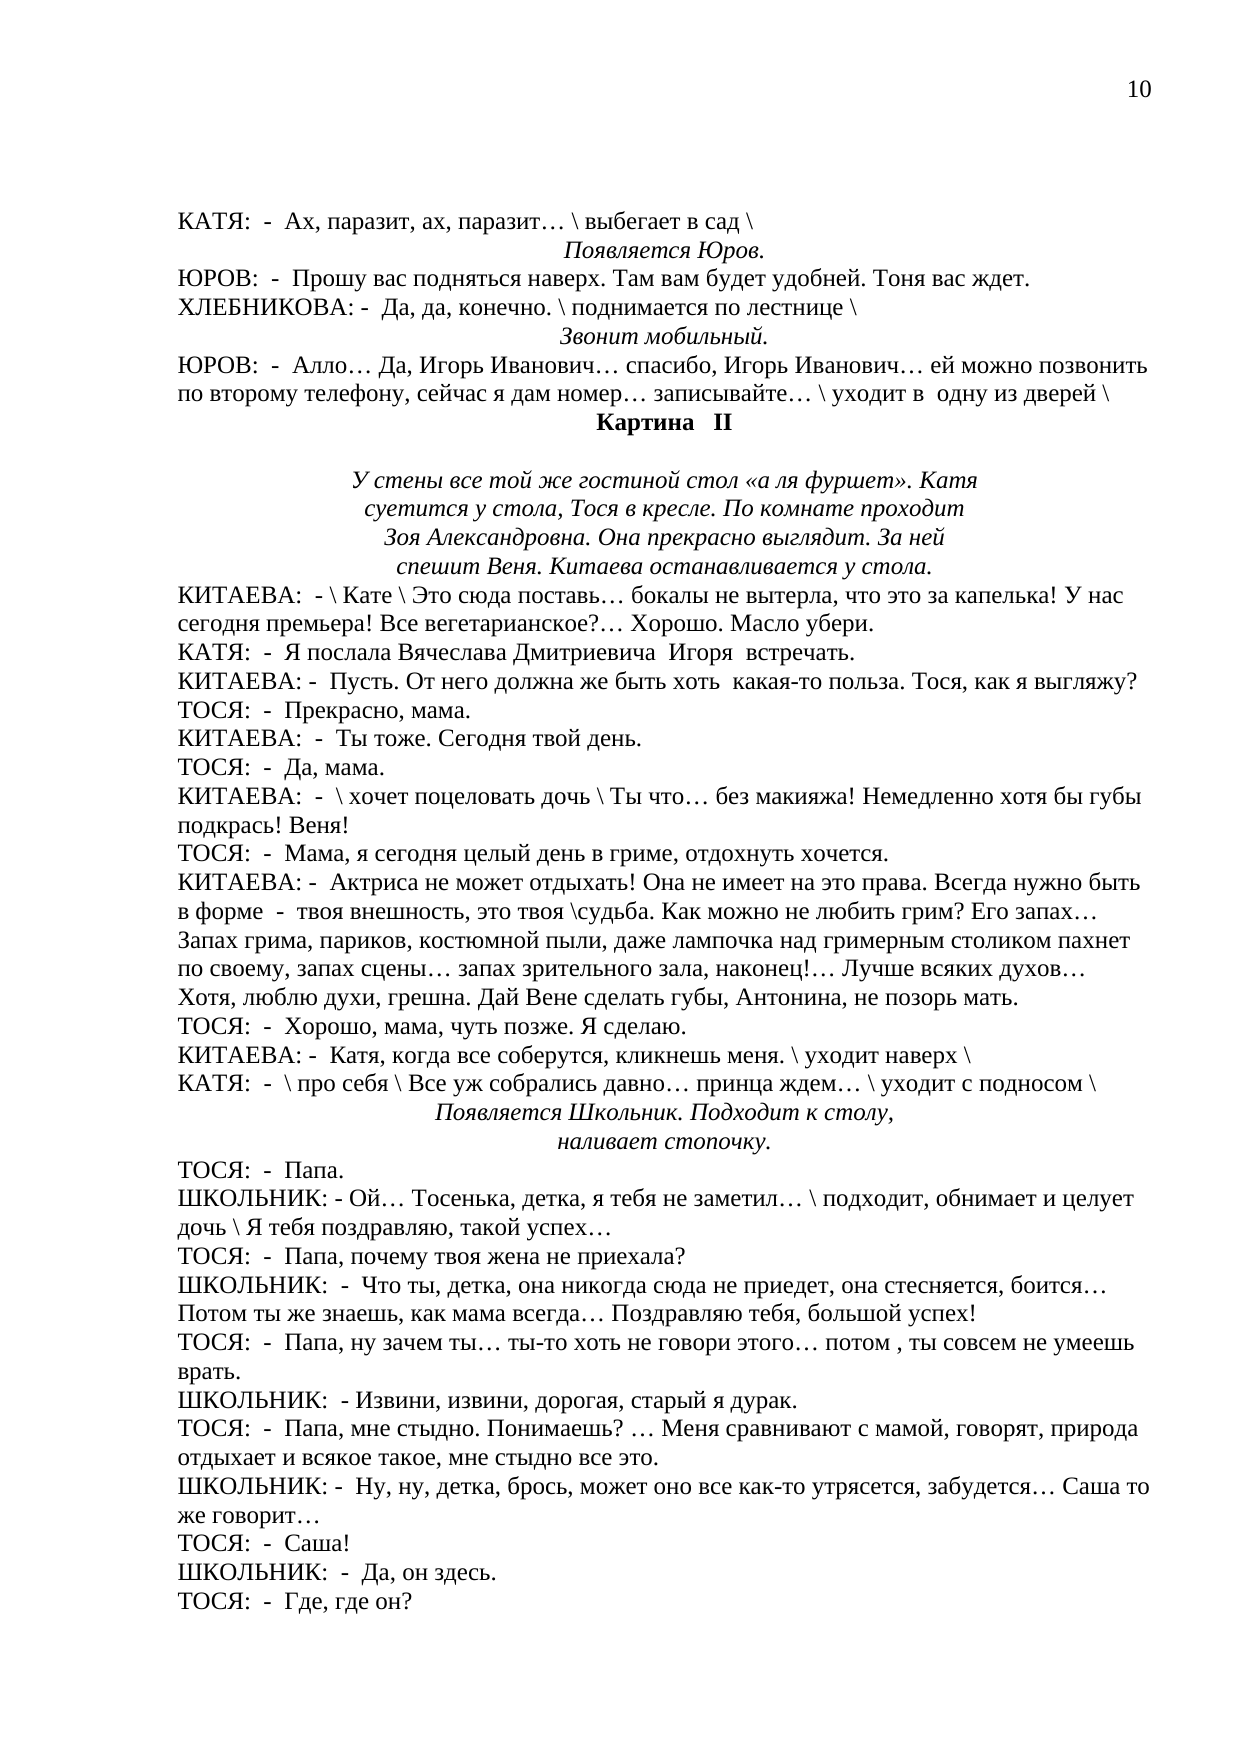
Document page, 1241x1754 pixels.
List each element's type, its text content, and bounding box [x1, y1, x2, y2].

text ТОСЯ: - Папа. [177, 1155, 1152, 1183]
text КИТАЕВА: - Пусть. От него должна же быть хоть какая-то польза. Тося, как я выгляжу? [177, 666, 1152, 695]
text Появляется Юров. [177, 235, 1152, 263]
text ТОСЯ: - Папа, ну зачем ты… ты-то хоть не говори этого… потом , ты совсем не умеешь врать. [177, 1327, 1152, 1385]
text КИТАЕВА: - Актриса не может отдыхать! Она не имеет на это права. Всегда нужно быть в форме - твоя внешность, это твоя \судьба. Как можно не любить грим? Его запах… Запах грима, париков, костюмной пыли, даже лампочка над гримерным столиком пахнет по своему, запах сцены… запах зрительного зала, наконец!… Лучше всяких духов… Хотя, люблю духи, грешна. Дай Вене сделать губы, Антонина, не позорь мать. [177, 867, 1152, 1011]
text наливает стопочку. [177, 1126, 1152, 1155]
text ШКОЛЬНИК: - Ой… Тосенька, детка, я тебя не заметил… \ подходит, обнимает и целует дочь \ Я тебя поздравляю, такой успех… [177, 1183, 1152, 1241]
text ТОСЯ: - Папа, мне стыдно. Понимаешь? … Меня сравнивают с мамой, говорят, природа отдыхает и всякое такое, мне стыдно все это. [177, 1413, 1152, 1471]
text ТОСЯ: - Саша! [177, 1528, 1152, 1557]
text КАТЯ: - \ про себя \ Все уж собрались давно… принца ждем… \ уходит с подносом \ [177, 1068, 1152, 1097]
text Появляется Школьник. Подходит к столу, [177, 1097, 1152, 1126]
text У стены все той же гостиной стол «а ля фуршет». Катя [177, 465, 1152, 493]
text ТОСЯ: - Папа, почему твоя жена не приехала? [177, 1241, 1152, 1270]
text ШКОЛЬНИК: - Да, он здесь. [177, 1557, 1152, 1586]
text ТОСЯ: - Прекрасно, мама. [177, 695, 1152, 723]
text КИТАЕВА: - \ Кате \ Это сюда поставь… бокалы не вытерла, что это за капелька! У нас сегодня премьера! Все вегетарианское?… Хорошо. Масло убери. [177, 580, 1152, 637]
text КАТЯ: - Я послала Вячеслава Дмитриевича Игоря встречать. [177, 637, 1152, 666]
text КИТАЕВА: - Катя, когда все соберутся, кликнешь меня. \ уходит наверх \ [177, 1040, 1152, 1068]
text ТОСЯ: - Хорошо, мама, чуть позже. Я сделаю. [177, 1011, 1152, 1040]
text ТОСЯ: - Мама, я сегодня целый день в гриме, отдохнуть хочется. [177, 838, 1152, 867]
text ШКОЛЬНИК: - Извини, извини, дорогая, старый я дурак. [177, 1385, 1152, 1413]
text ТОСЯ: - Где, где он? [177, 1586, 1152, 1615]
text ШКОЛЬНИК: - Что ты, детка, она никогда сюда не приедет, она стесняется, боится… Потом ты же знаешь, как мама всегда… Поздравляю тебя, большой успех! [177, 1270, 1152, 1327]
text спешит Веня. Китаева останавливается у стола. [177, 551, 1152, 580]
text КИТАЕВА: - \ хочет поцеловать дочь \ Ты что… без макияжа! Немедленно хотя бы губы подкрась! Веня! [177, 781, 1152, 838]
text Зоя Александровна. Она прекрасно выглядит. За ней [177, 522, 1152, 551]
text Звонит мобильный. [177, 321, 1152, 350]
text КАТЯ: - Ах, паразит, ах, паразит… \ выбегает в сад \ [177, 206, 1152, 235]
text Картина II [177, 407, 1152, 436]
text КИТАЕВА: - Ты тоже. Сегодня твой день. [177, 723, 1152, 752]
text ТОСЯ: - Да, мама. [177, 752, 1152, 781]
text ХЛЕБНИКОВА: - Да, да, конечно. \ поднимается по лестнице \ [177, 292, 1152, 321]
text ШКОЛЬНИК: - Ну, ну, детка, брось, может оно все как-то утрясется, забудется… Саша то же говорит… [177, 1471, 1152, 1528]
text суетится у стола, Тося в кресле. По комнате проходит [177, 493, 1152, 522]
text ЮРОВ: - Алло… Да, Игорь Иванович… спасибо, Игорь Иванович… ей можно позвонить по второму телефону, сейчас я дам номер… записывайте… \ уходит в одну из дверей \ [177, 350, 1152, 407]
text ЮРОВ: - Прошу вас подняться наверх. Там вам будет удобней. Тоня вас ждет. [177, 263, 1152, 292]
